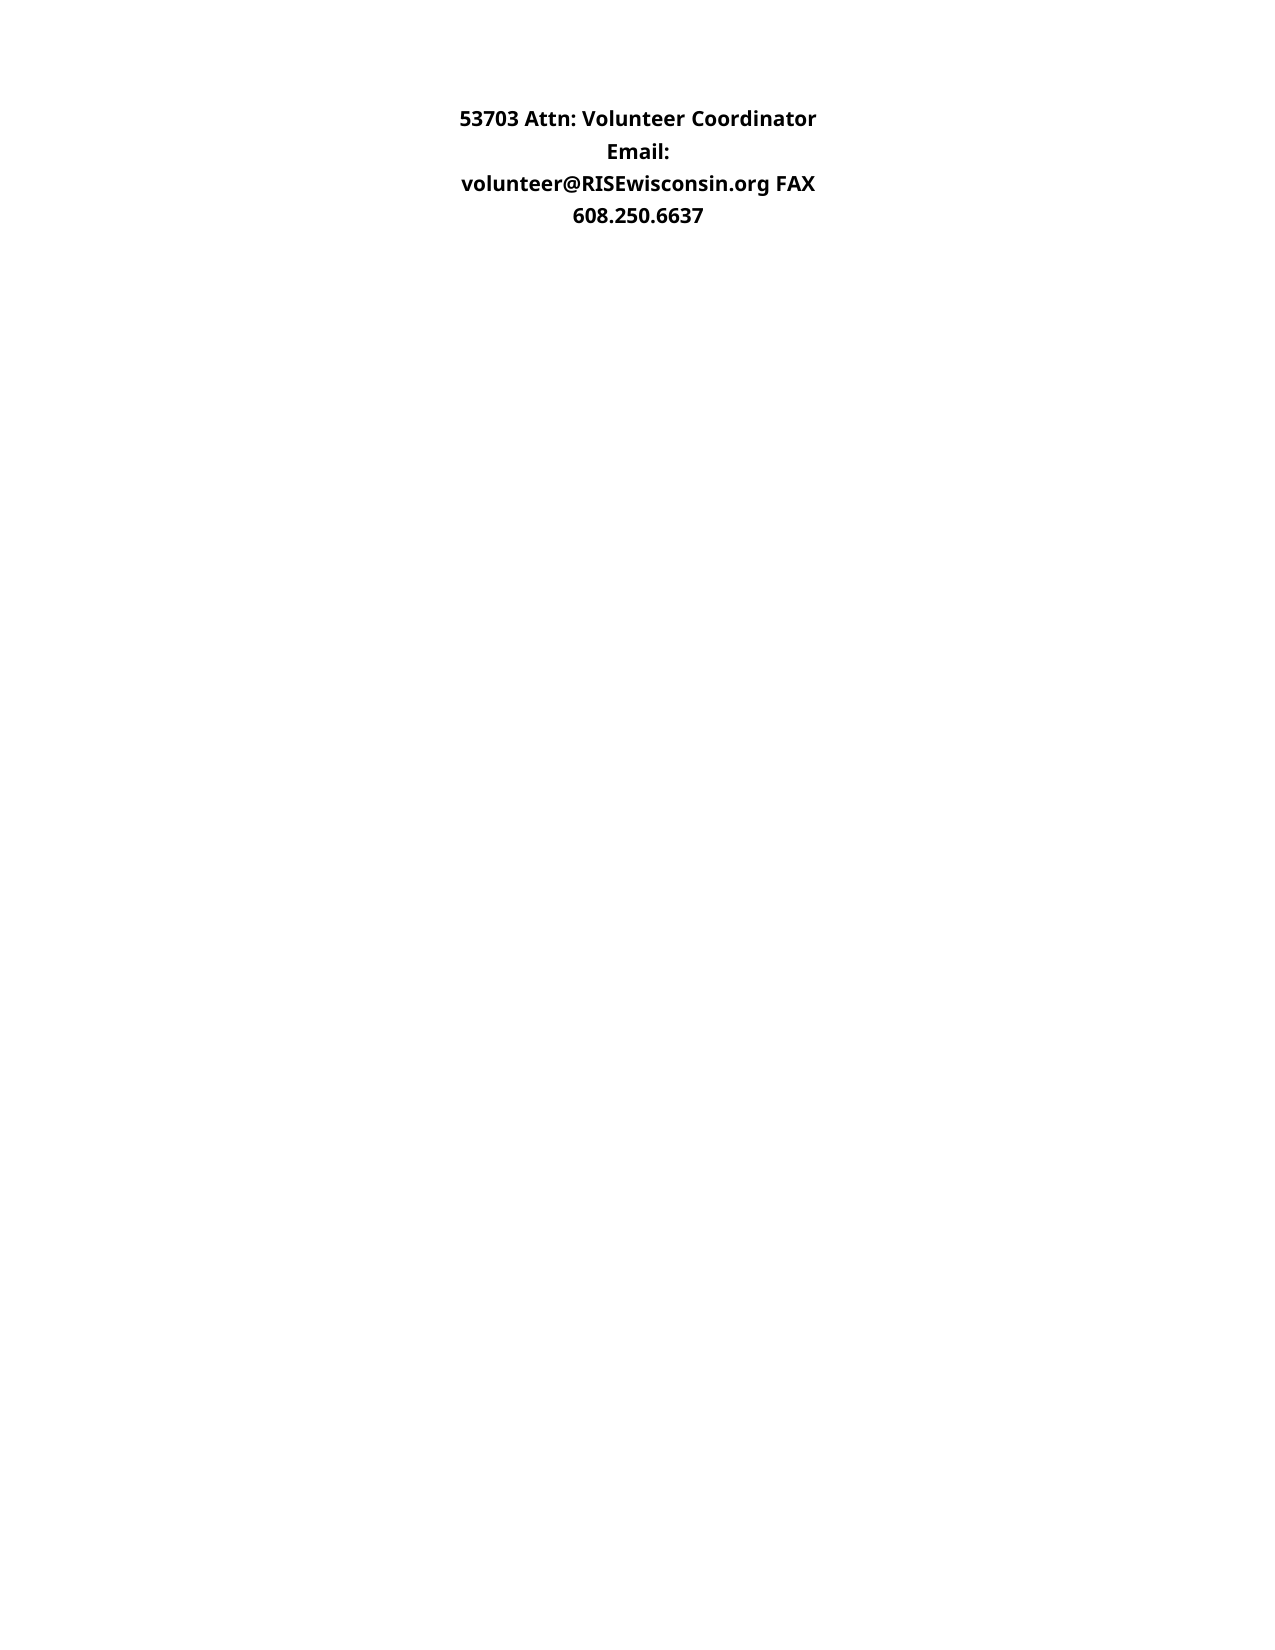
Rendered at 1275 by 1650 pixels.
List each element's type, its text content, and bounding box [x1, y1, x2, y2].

text Email: volunteer@RISEwisconsin.org FAX 608.250.6637 [460, 137, 816, 229]
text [413, 104, 863, 133]
